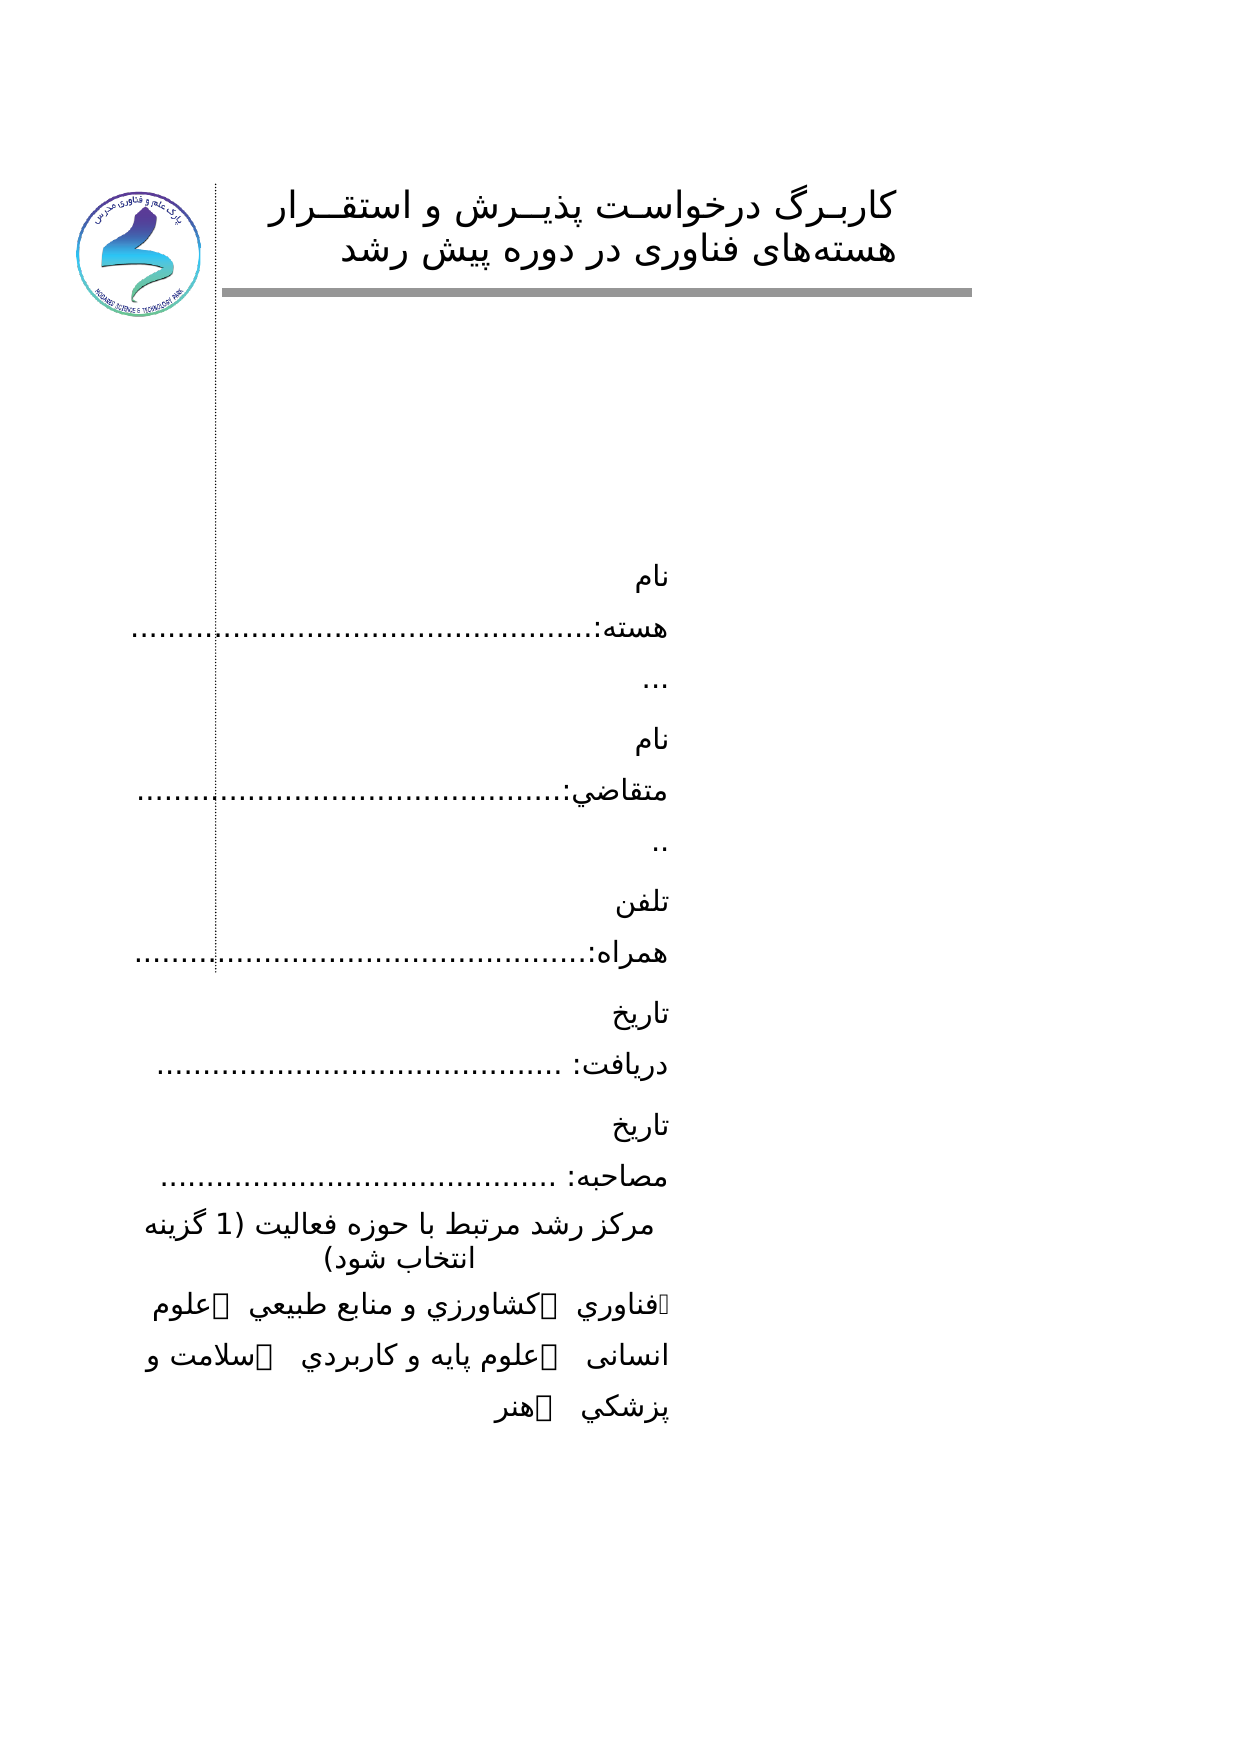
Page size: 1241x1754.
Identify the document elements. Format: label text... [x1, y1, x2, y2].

table_header نام هسته:..................................................... [118, 547, 681, 709]
table_cell تاريخ دريافت: ............................................ [118, 984, 681, 1095]
picture [75, 190, 202, 317]
table_cell تاریخ مصاحبه: ........................................... [118, 1095, 681, 1207]
table_cell نام متقاضي:................................................ [118, 710, 681, 872]
table_cell مرکز رشد مرتبط با حوزه فعاليت (1 گزينه انتخاب شود) فناوري کشاورزي و منابع طبيعي علوم انسانی علوم پايه و کاربردي سلامت و پزشکي هنر [118, 1207, 681, 1438]
table_cell تلفن همراه:................................................. [118, 872, 681, 984]
text کاربـرگ درخواسـت پذیــرش و استقــرار [118, 183, 897, 227]
text هسته‌های فناوری در دوره پيش رشد [118, 227, 897, 271]
